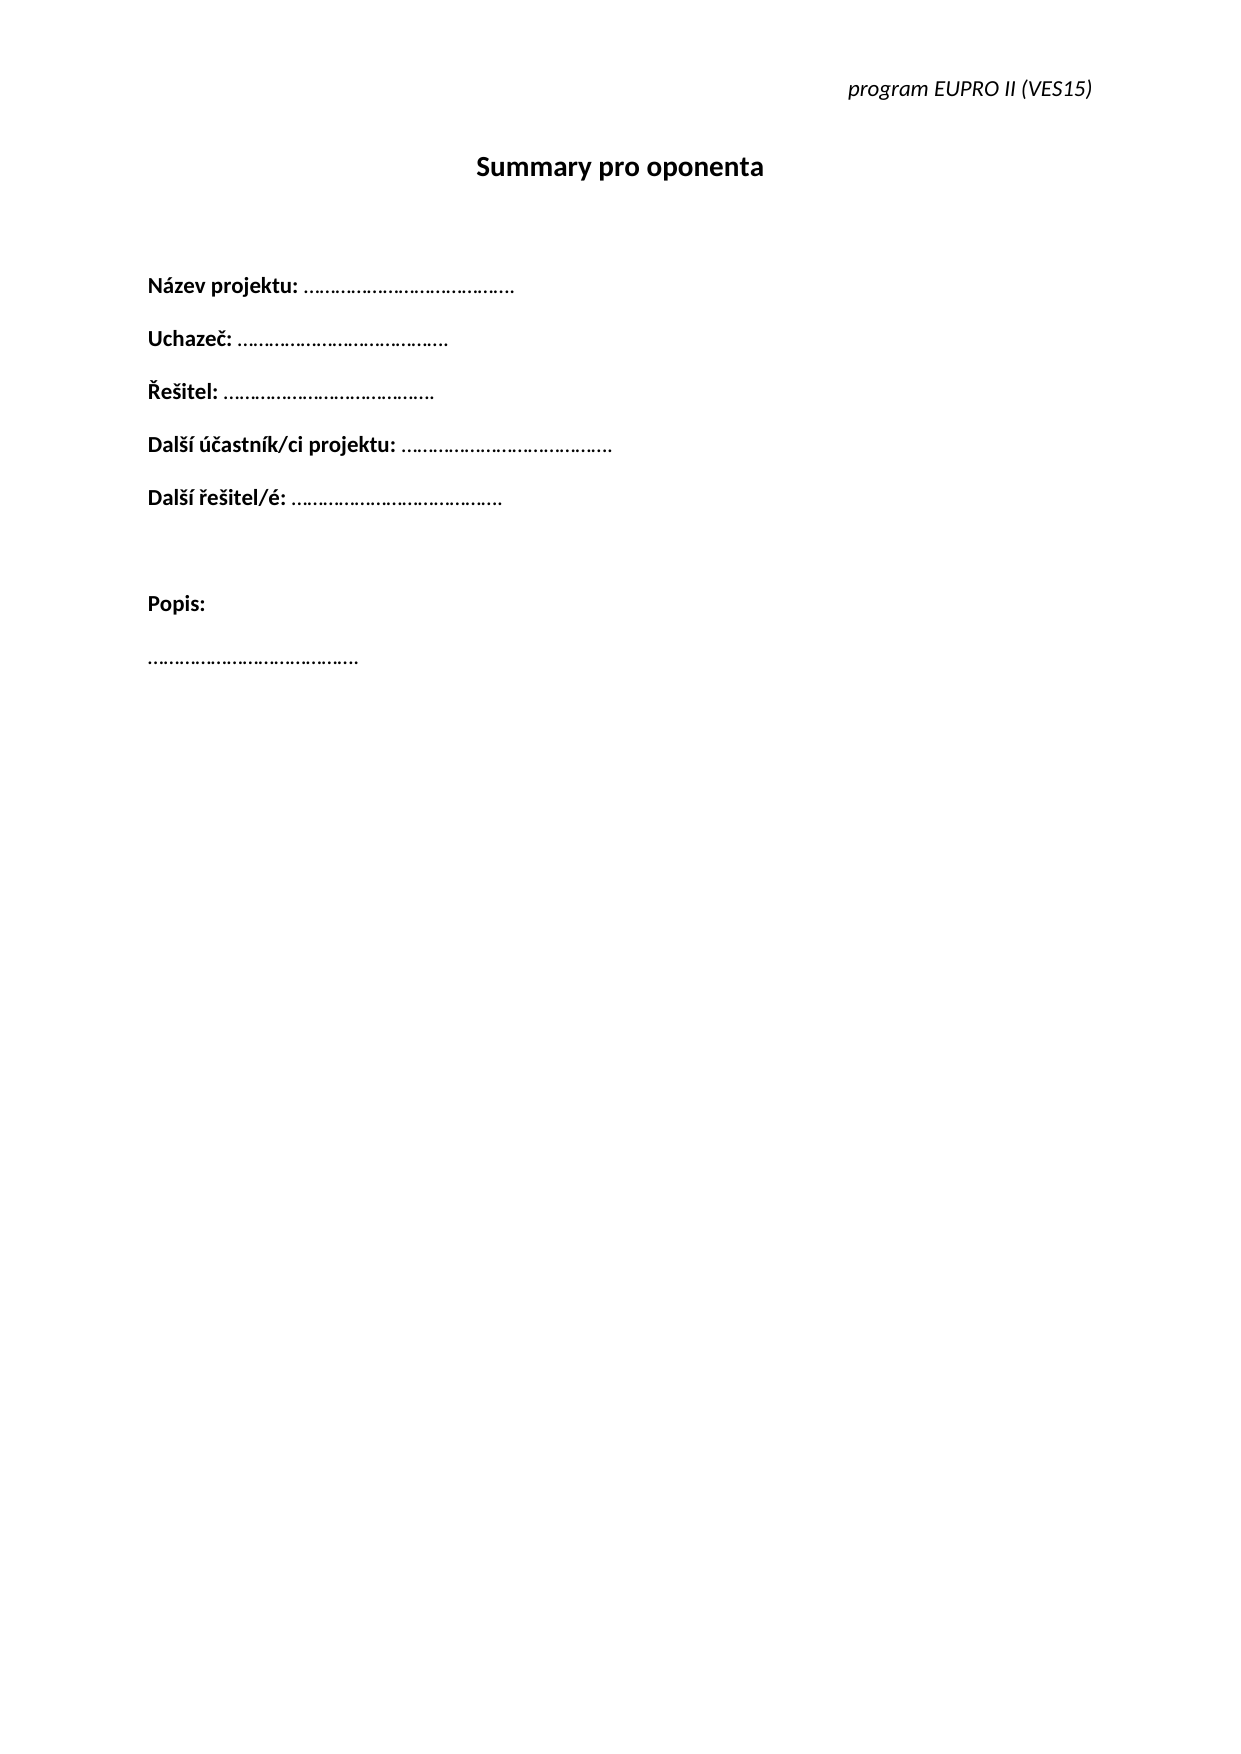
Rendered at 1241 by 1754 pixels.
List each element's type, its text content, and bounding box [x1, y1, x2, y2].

text Uchazeč: …………………………………. [148, 324, 1093, 352]
text Další řešitel/é: …………………………………. [148, 483, 1093, 511]
text Summary pro oponenta [148, 148, 1093, 183]
text …………………………………. [148, 642, 1093, 670]
text Název projektu: …………………………………. [148, 271, 1093, 299]
text Řešitel: …………………………………. [148, 377, 1093, 405]
text Popis: [148, 589, 1093, 617]
text Další účastník/ci projektu: …………………………………. [148, 430, 1093, 458]
